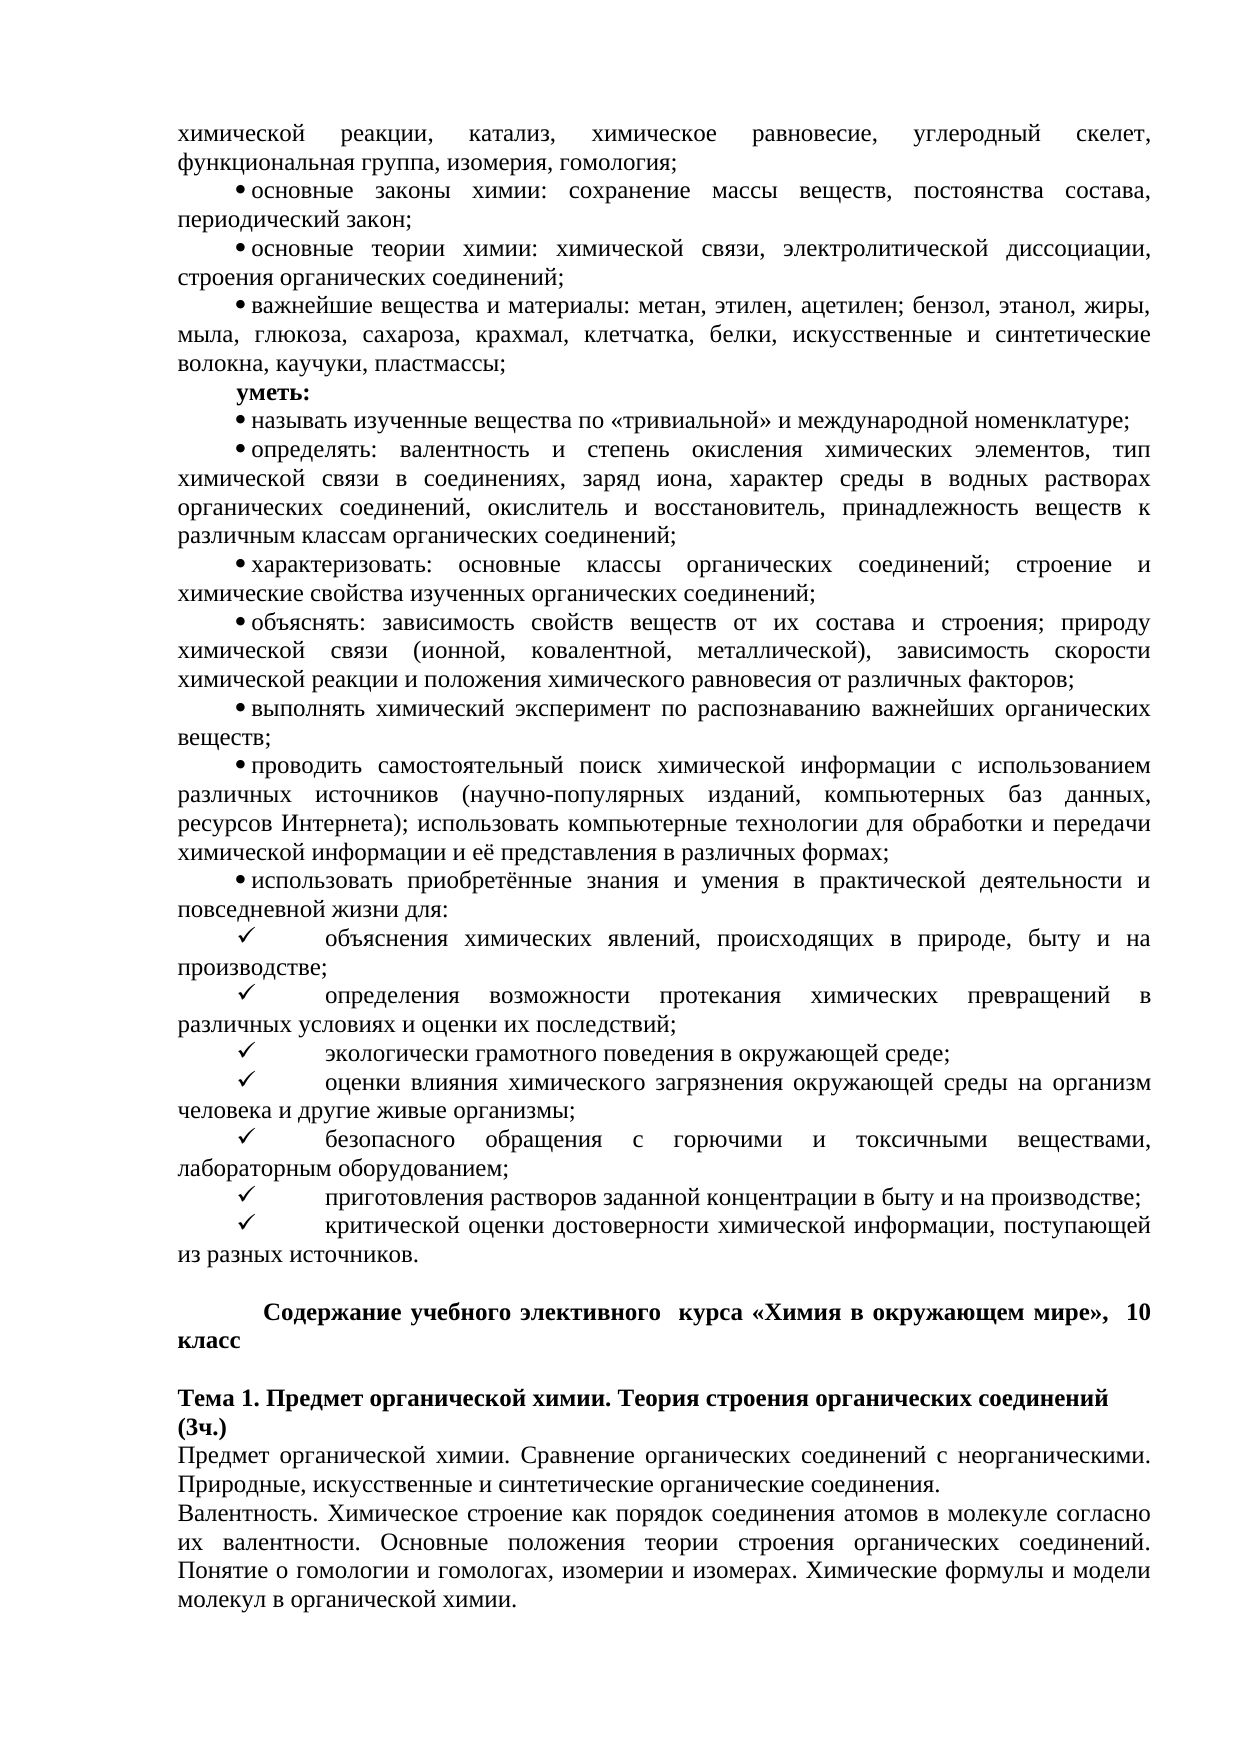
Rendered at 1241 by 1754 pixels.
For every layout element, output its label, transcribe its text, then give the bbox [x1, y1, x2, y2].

list важнейшие вещества и материалы: метан, этилен, ацетилен; бензол, этанол, жиры, мыла, глюкоза, сахароза, крахмал, клетчатка, белки, искусственные и синтетические волокна, каучуки, пластмассы; [177, 291, 1152, 377]
list объяснять: зависимость свойств веществ от их состава и строения; природу химической связи (ионной, ковалентной, металлической), зависимость скорости химической реакции и положения химического равновесия от различных факторов; [177, 607, 1152, 693]
list критической оценки достоверности химической информации, поступающей из разных источников. [177, 1211, 1152, 1268]
list называть изученные вещества по «тривиальной» и международной номенклатуре; [177, 406, 1152, 434]
list основные теории химии: химической связи, электролитической диссоциации, строения органических соединений; [177, 233, 1152, 291]
list определения возможности протекания химических превращений в различных условиях и оценки их последствий; [177, 981, 1152, 1038]
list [177, 118, 1152, 176]
list безопасного обращения с горючими и токсичными веществами, лабораторным оборудованием; [177, 1124, 1152, 1182]
list проводить самостоятельный поиск химической информации с использованием различных источников (научно-популярных изданий, компьютерных баз данных, ресурсов Интернета); использовать компьютерные технологии для обработки и передачи химической информации и её представления в различных формах; [177, 751, 1152, 866]
list выполнять химический эксперимент по распознаванию важнейших органических веществ; [177, 693, 1152, 751]
text Валентность. Химическое строение как порядок соединения атомов в молекуле согласно их валентности. Основные положения теории строения органических соединений. Понятие о гомологии и гомологах, изомерии и изомерах. Химические формулы и модели молекул в органической химии. [177, 1498, 1152, 1613]
list экологически грамотного поведения в окружающей среде; [177, 1038, 1152, 1067]
list объяснения химических явлений, происходящих в природе, быту и на производстве; [177, 923, 1152, 981]
list использовать приобретённые знания и умения в практической деятельности и повседневной жизни для: [177, 866, 1152, 923]
list основные законы химии: сохранение массы веществ, постоянства состава, периодический закон; [177, 176, 1152, 233]
text Содержание учебного элективного курса «Химия в окружающем мире», 10 класс [177, 1297, 1152, 1354]
text Тема 1. Предмет органической химии. Теория строения органических соединений (3ч.) [177, 1383, 1152, 1441]
list определять: валентность и степень окисления химических элементов, тип химической связи в соединениях, заряд иона, характер среды в водных растворах органических соединений, окислитель и восстановитель, принадлежность веществ к различным классам органических соединений; [177, 434, 1152, 549]
list оценки влияния химического загрязнения окружающей среды на организм человека и другие живые организмы; [177, 1067, 1152, 1124]
list характеризовать: основные классы органических соединений; строение и химические свойства изученных органических соединений; [177, 549, 1152, 607]
text Предмет органической химии. Сравнение органических соединений с неорганическими. Природные, искусственные и синтетические органические соединения. [177, 1441, 1152, 1498]
text уметь: [177, 377, 1152, 406]
list приготовления растворов заданной концентрации в быту и на производстве; [177, 1182, 1152, 1211]
